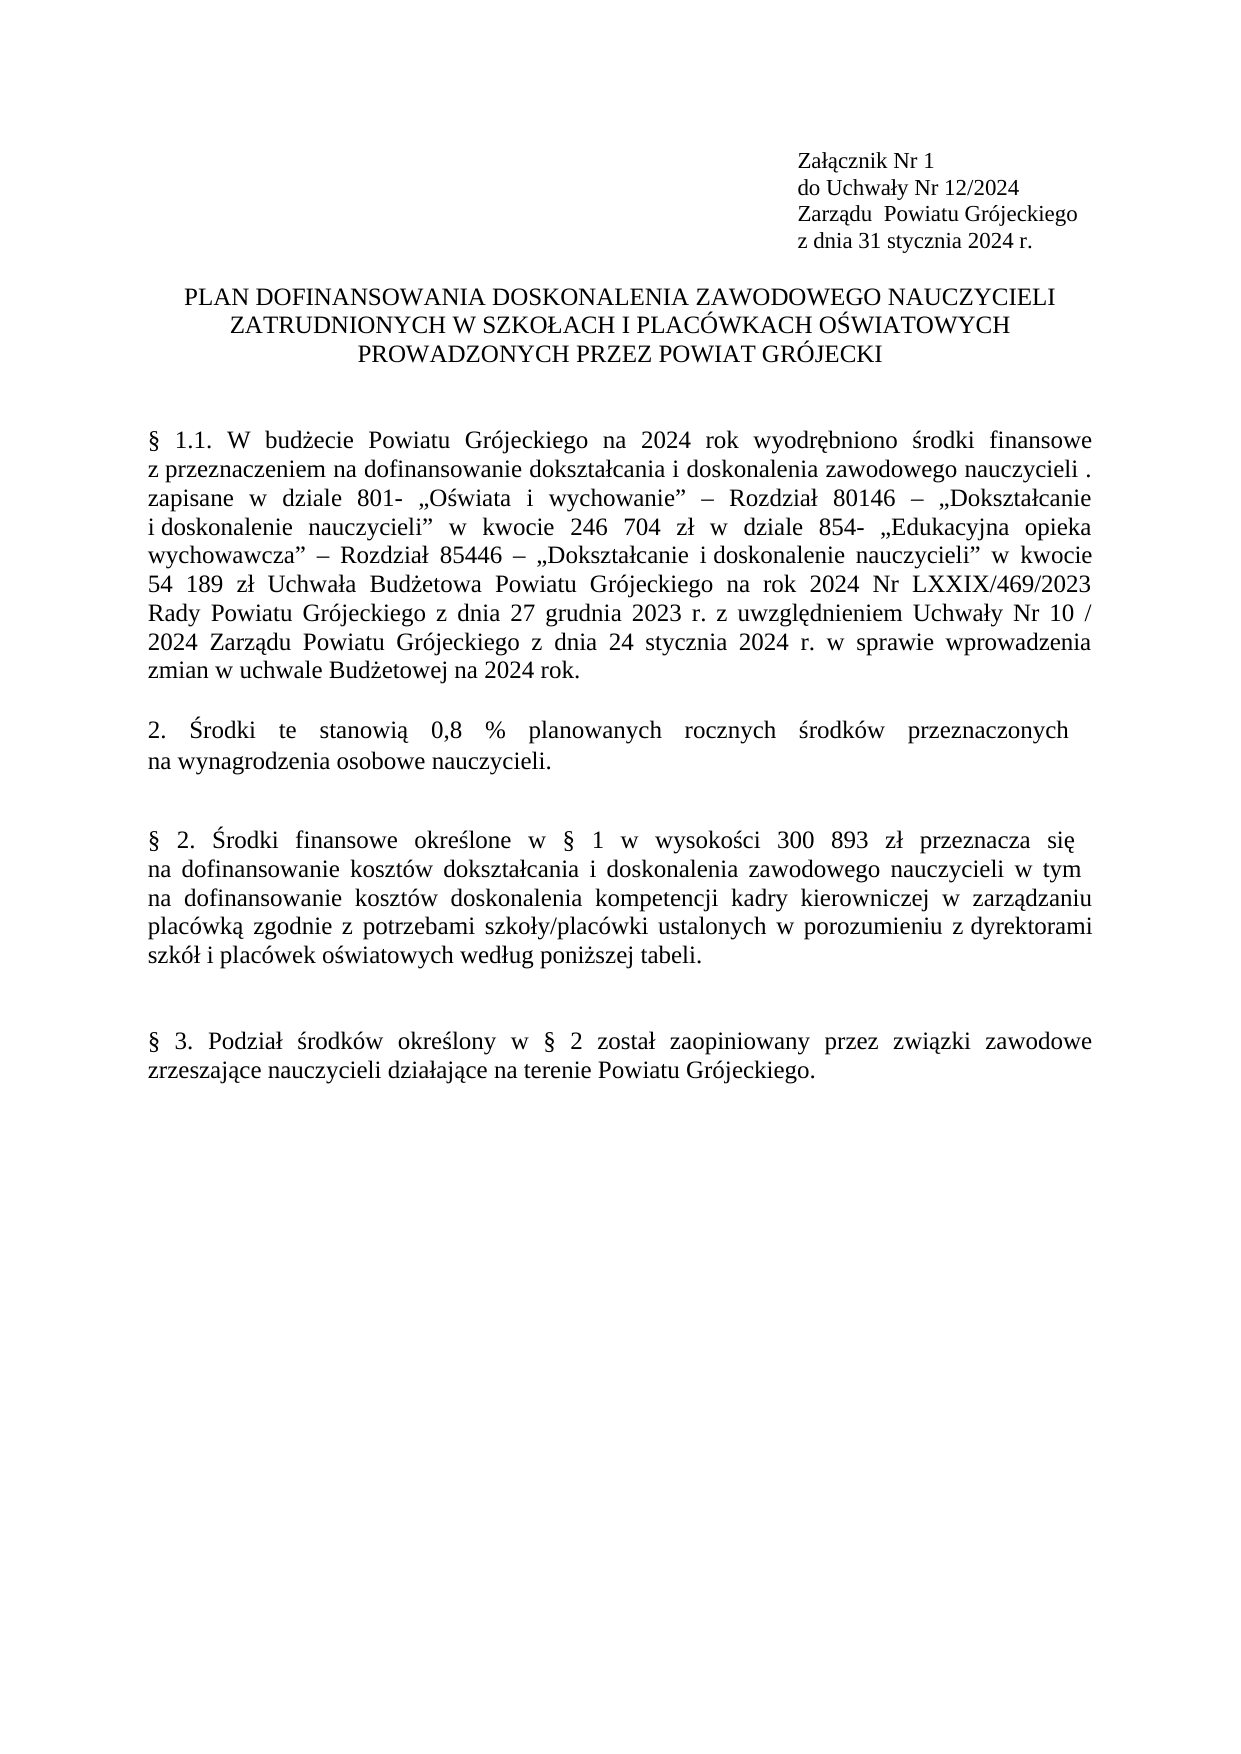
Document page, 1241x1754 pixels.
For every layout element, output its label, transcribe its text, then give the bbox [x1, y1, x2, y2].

text § 2. Środki finansowe określone w § 1 w wysokości 300 893 zł przeznacza się na dofinansowanie kosztów dokształcania i doskonalenia zawodowego nauczycieli w tym na dofinansowanie kosztów doskonalenia kompetencji kadry kierowniczej w zarządzaniu placówką zgodnie z potrzebami szkoły/placówki ustalonych w porozumieniu z dyrektorami szkół i placówek oświatowych według poniższej tabeli. [148, 825, 1093, 969]
text Zarządu Powiatu Grójeckiego [797, 200, 1093, 227]
text Załącznik Nr 1 [797, 148, 1093, 174]
text do Uchwały Nr 12/2024 [797, 174, 1093, 200]
text PLAN DOFINANSOWANIA DOSKONALENIA ZAWODOWEGO NAUCZYCIELI ZATRUDNIONYCH W SZKOŁACH I PLACÓWKACH OŚWIATOWYCH PROWADZONYCH PRZEZ POWIAT GRÓJECKI [148, 282, 1093, 368]
text § 3. Podział środków określony w § 2 został zaopiniowany przez związki zawodowe zrzeszające nauczycieli działające na terenie Powiatu Grójeckiego. [148, 1026, 1093, 1084]
text z dnia 31 stycznia 2024 r. [797, 227, 1093, 253]
list 2. Środki te stanowią 0,8 % planowanych rocznych środków przeznaczonych na wynagrodzenia osobowe nauczycieli. [148, 715, 1093, 775]
text § 1.1. W budżecie Powiatu Grójeckiego na 2024 rok wyodrębniono środki finansowe z przeznaczeniem na dofinansowanie dokształcania i doskonalenia zawodowego nauczycieli . zapisane w dziale 801- „Oświata i wychowanie” – Rozdział 80146 – „Dokształcanie i doskonalenie nauczycieli” w kwocie 246 704 zł w dziale 854- „Edukacyjna opieka wychowawcza” – Rozdział 85446 – „Dokształcanie i doskonalenie nauczycieli” w kwocie 54 189 zł Uchwała Budżetowa Powiatu Grójeckiego na rok 2024 Nr LXXIX/469/2023 Rady Powiatu Grójeckiego z dnia 27 grudnia 2023 r. z uwzględnieniem Uchwały Nr 10 / 2024 Zarządu Powiatu Grójeckiego z dnia 24 stycznia 2024 r. w sprawie wprowadzenia zmian w uchwale Budżetowej na 2024 rok. [148, 426, 1093, 684]
